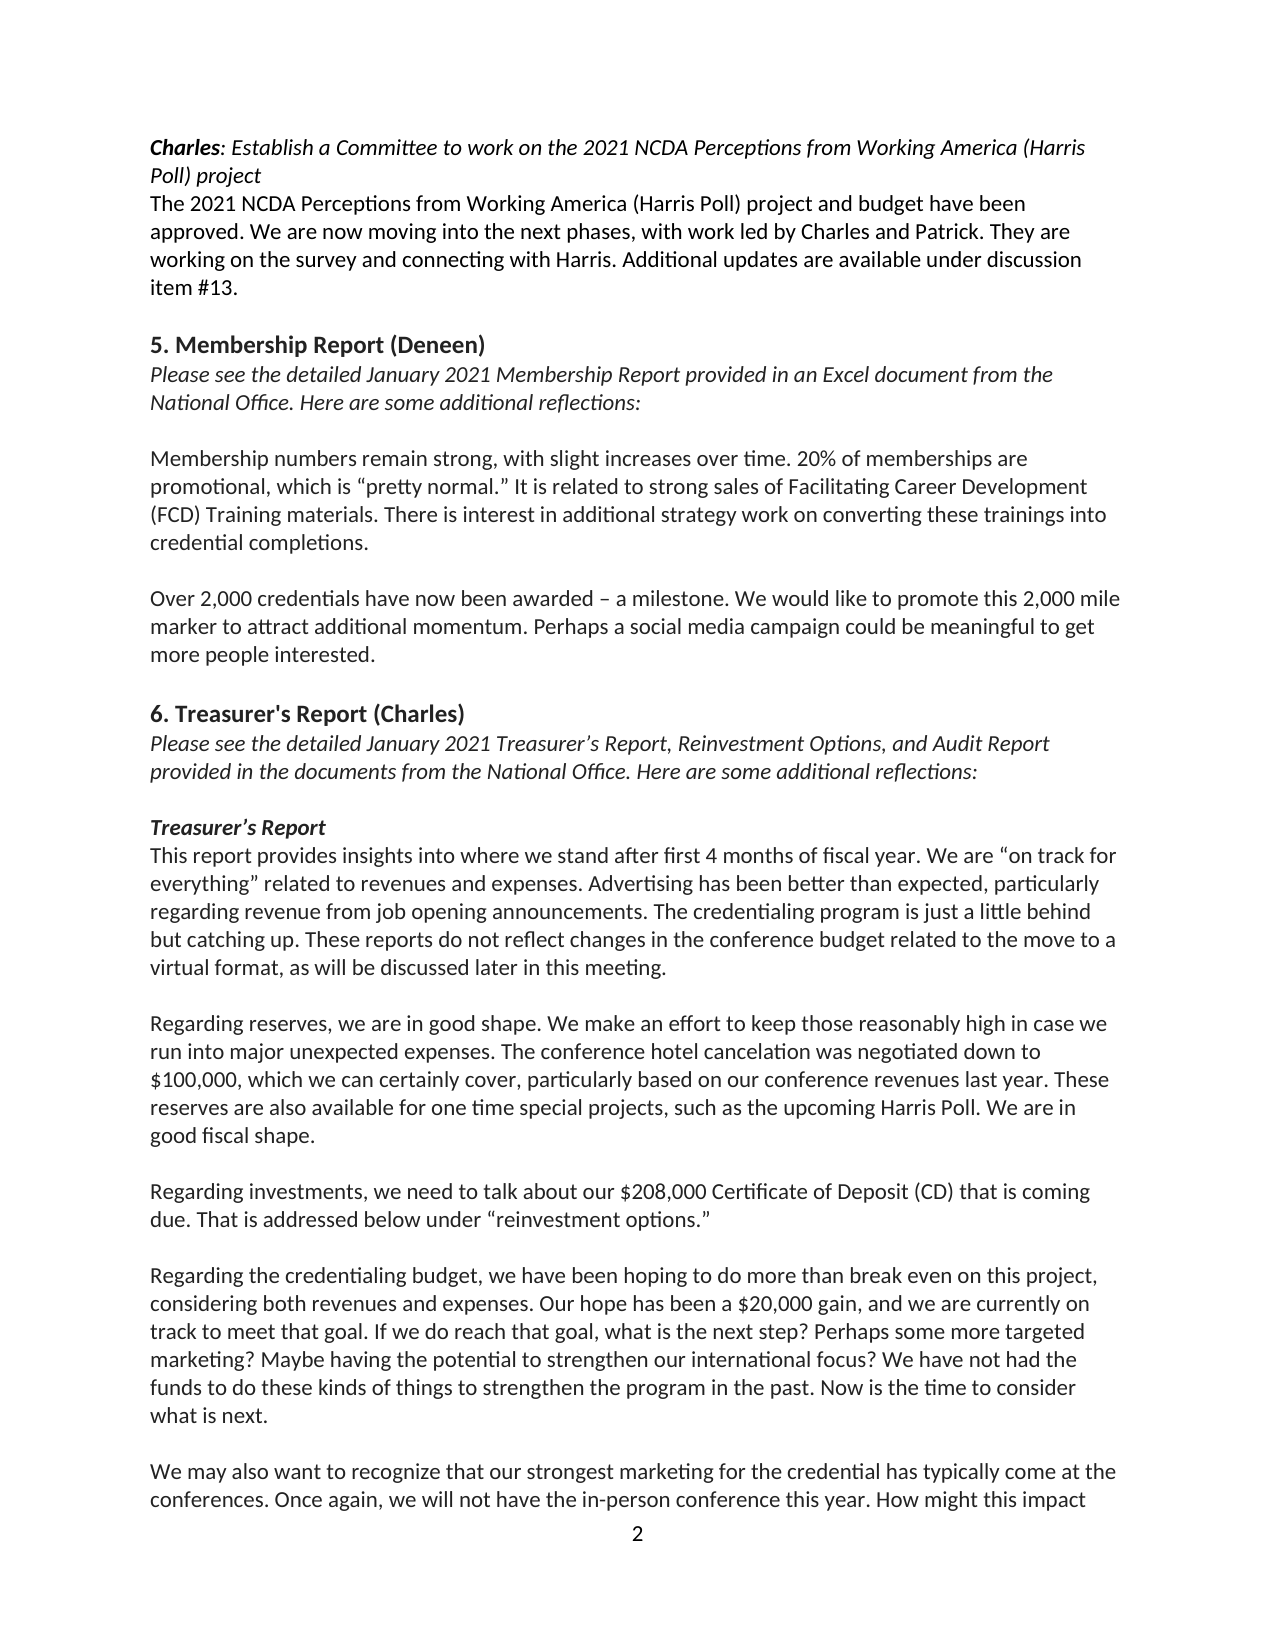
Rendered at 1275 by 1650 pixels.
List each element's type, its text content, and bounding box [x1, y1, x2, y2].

text Regarding investments, we need to talk about our $208,000 Certificate of Deposit (CD) that is coming due. That is addressed below under “reinvestment options.” [150, 1177, 1125, 1233]
text Please see the detailed January 2021 Treasurer’s Report, Reinvestment Options, and Audit Report provided in the documents from the National Office. Here are some additional reflections: [150, 729, 1125, 785]
text Please see the detailed January 2021 Membership Report provided in an Excel document from the National Office. Here are some additional reflections: [150, 360, 1125, 416]
text The 2021 NCDA Perceptions from Working America (Harris Poll) project and budget have been approved. We are now moving into the next phases, with work led by Charles and Patrick. They are working on the survey and connecting with Harris. Additional updates are available under discussion item #13. [150, 189, 1125, 301]
text 5. Membership Report (Deneen) [150, 329, 1125, 360]
text This report provides insights into where we stand after first 4 months of fiscal year. We are “on track for everything” related to revenues and expenses. Advertising has been better than expected, particularly regarding revenue from job opening announcements. The credentialing program is just a little behind but catching up. These reports do not reflect changes in the conference budget related to the move to a virtual format, as will be discussed later in this meeting. [150, 841, 1125, 981]
text 6. Treasurer's Report (Charles) [150, 698, 1125, 729]
text Charles: Establish a Committee to work on the 2021 NCDA Perceptions from Working America (Harris Poll) project [150, 133, 1125, 189]
text Over 2,000 credentials have now been awarded – a milestone. We would like to promote this 2,000 mile marker to attract additional momentum. Perhaps a social media campaign could be meaningful to get more people interested. [150, 584, 1125, 668]
text Treasurer’s Report [150, 813, 1125, 841]
text Regarding reserves, we are in good shape. We make an effort to keep those reasonably high in case we run into major unexpected expenses. The conference hotel cancelation was negotiated down to $100,000, which we can certainly cover, particularly based on our conference revenues last year. These reserves are also available for one time special projects, such as the upcoming Harris Poll. We are in good fiscal shape. [150, 1009, 1125, 1149]
text Membership numbers remain strong, with slight increases over time. 20% of memberships are promotional, which is “pretty normal.” It is related to strong sales of Facilitating Career Development (FCD) Training materials. There is interest in additional strategy work on converting these trainings into credential completions. [150, 444, 1125, 556]
text Regarding the credentialing budget, we have been hoping to do more than break even on this project, considering both revenues and expenses. Our hope has been a $20,000 gain, and we are currently on track to meet that goal. If we do reach that goal, what is the next step? Perhaps some more targeted marketing? Maybe having the potential to strengthen our international focus? We have not had the funds to do these kinds of things to strengthen the program in the past. Now is the time to consider what is next. [150, 1261, 1125, 1429]
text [150, 1457, 1125, 1513]
